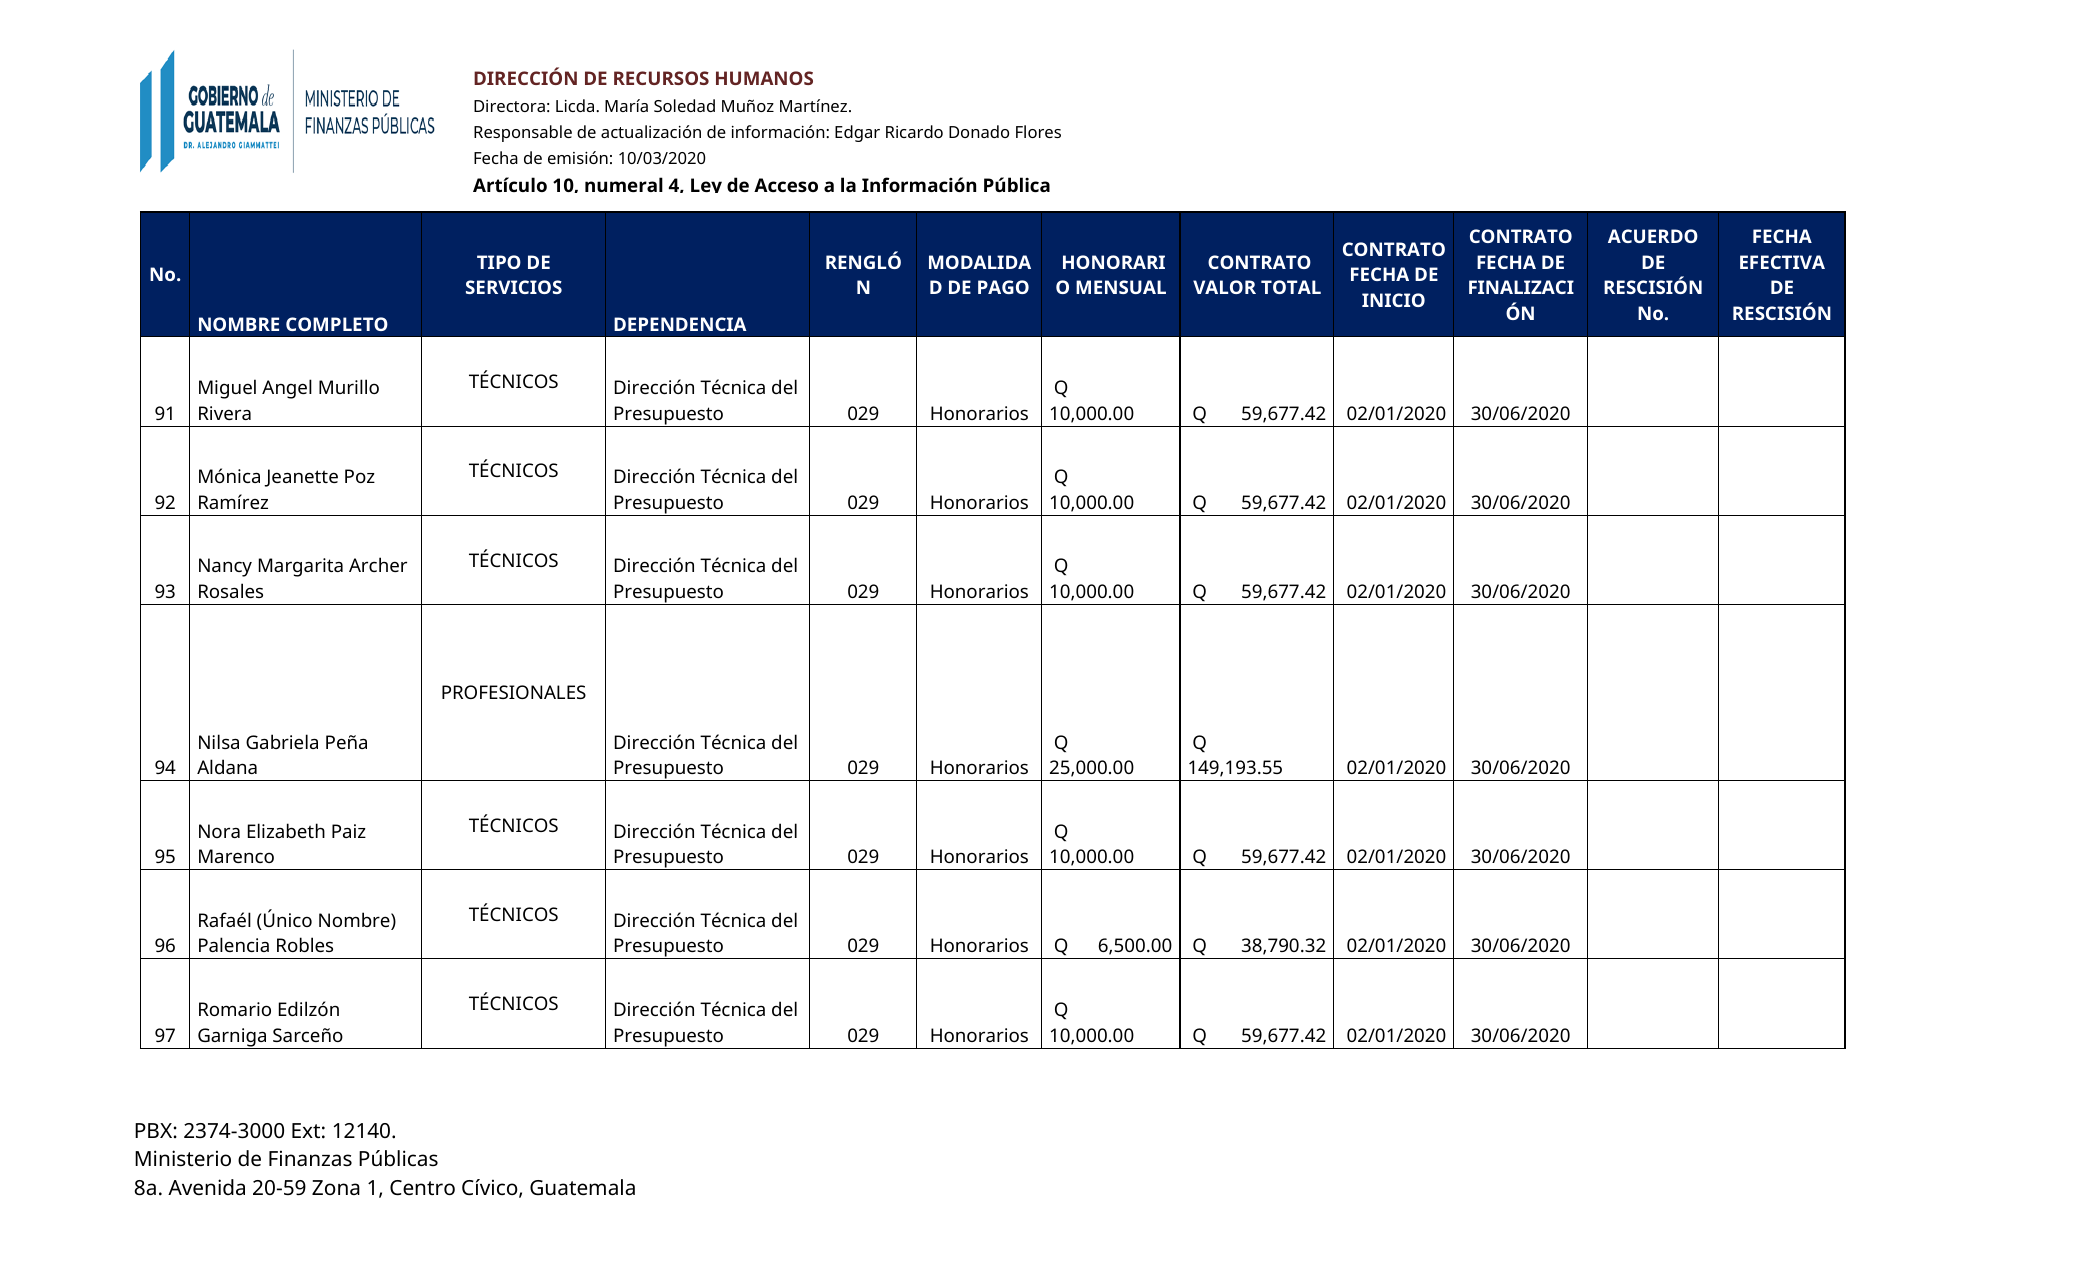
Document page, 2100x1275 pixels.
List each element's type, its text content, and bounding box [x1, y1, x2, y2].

table_cell 029 [810, 605, 916, 780]
table_cell 97 [141, 959, 189, 1047]
table_header DEPENDENCIA [606, 213, 809, 336]
table_cell 95 [141, 781, 189, 869]
table_header CONTRATO VALOR TOTAL [1181, 213, 1333, 336]
table_cell Dirección Técnica del Presupuesto [606, 781, 809, 869]
table_cell Romario Edilzón Garniga Sarceño [190, 959, 421, 1047]
table_cell [1588, 870, 1718, 958]
table_cell Dirección Técnica del Presupuesto [606, 427, 809, 514]
table_header FECHA EFECTIVA DE RESCISIÓN [1719, 213, 1844, 336]
table_cell TÉCNICOS [422, 337, 605, 426]
table_cell 02/01/2020 [1334, 781, 1453, 869]
table_cell [1719, 605, 1844, 780]
table_cell TÉCNICOS [422, 959, 605, 1047]
table_cell 02/01/2020 [1334, 427, 1453, 514]
table_cell [1588, 337, 1718, 426]
table_cell Nilsa Gabriela Peña Aldana [190, 605, 421, 780]
table_header MODALIDAD DE PAGO [917, 213, 1041, 336]
table_cell 30/06/2020 [1454, 516, 1587, 604]
table_cell Q 59,677.42 [1181, 427, 1333, 514]
table_cell TÉCNICOS [422, 870, 605, 958]
table_cell PROFESIONALES [422, 605, 605, 780]
table_cell [1588, 427, 1718, 514]
table_cell Q 149,193.55 [1181, 605, 1333, 780]
table_cell 94 [141, 605, 189, 780]
table_header No. [141, 213, 189, 336]
table_cell Honorarios [917, 605, 1041, 780]
table_cell Q 10,000.00 [1042, 337, 1179, 426]
table_cell [1588, 781, 1718, 869]
table_cell TÉCNICOS [422, 516, 605, 604]
table_cell 02/01/2020 [1334, 870, 1453, 958]
table_cell [1588, 605, 1718, 780]
table_cell Q 59,677.42 [1181, 781, 1333, 869]
table_cell Q 10,000.00 [1042, 781, 1179, 869]
table_cell Q 59,677.42 [1181, 959, 1333, 1047]
table_cell 30/06/2020 [1454, 959, 1587, 1047]
table_cell 30/06/2020 [1454, 781, 1587, 869]
table_cell Honorarios [917, 516, 1041, 604]
table_cell 029 [810, 337, 916, 426]
table_cell 30/06/2020 [1454, 870, 1587, 958]
table_cell 029 [810, 516, 916, 604]
table_cell 92 [141, 427, 189, 514]
table_cell Q 25,000.00 [1042, 605, 1179, 780]
table_cell Dirección Técnica del Presupuesto [606, 959, 809, 1047]
picture [132, 44, 439, 181]
table_cell [1719, 959, 1844, 1047]
table_cell Q 59,677.42 [1181, 337, 1333, 426]
table_cell 30/06/2020 [1454, 337, 1587, 426]
table_cell Dirección Técnica del Presupuesto [606, 605, 809, 780]
table_cell Q 59,677.42 [1181, 516, 1333, 604]
table_cell Q 10,000.00 [1042, 959, 1179, 1047]
table_cell 30/06/2020 [1454, 427, 1587, 514]
table_cell TÉCNICOS [422, 781, 605, 869]
table_cell 02/01/2020 [1334, 337, 1453, 426]
table_cell 02/01/2020 [1334, 959, 1453, 1047]
table_cell 029 [810, 959, 916, 1047]
table_cell Q 10,000.00 [1042, 427, 1179, 514]
table_cell 30/06/2020 [1454, 605, 1587, 780]
table_cell 02/01/2020 [1334, 605, 1453, 780]
table_cell Honorarios [917, 427, 1041, 514]
table_header CONTRATO FECHA DE INICIO [1334, 213, 1453, 336]
table_cell Honorarios [917, 781, 1041, 869]
table_cell 96 [141, 870, 189, 958]
table_cell 02/01/2020 [1334, 516, 1453, 604]
table_cell Miguel Angel Murillo Rivera [190, 337, 421, 426]
table_cell Dirección Técnica del Presupuesto [606, 870, 809, 958]
table_cell Rafaél (Único Nombre) Palencia Robles [190, 870, 421, 958]
table_cell 029 [810, 427, 916, 514]
table_cell Dirección Técnica del Presupuesto [606, 337, 809, 426]
table_cell 93 [141, 516, 189, 604]
table_header NOMBRE COMPLETO [190, 213, 421, 336]
table_cell [1719, 781, 1844, 869]
table_header TIPO DE SERVICIOS [422, 213, 605, 336]
table_cell Dirección Técnica del Presupuesto [606, 516, 809, 604]
table_cell Honorarios [917, 337, 1041, 426]
table_header RENGLÓN [810, 213, 916, 336]
table_cell Q 38,790.32 [1181, 870, 1333, 958]
table_cell [1719, 337, 1844, 426]
table_cell TÉCNICOS [422, 427, 605, 514]
table_cell Mónica Jeanette Poz Ramírez [190, 427, 421, 514]
table_cell [1588, 959, 1718, 1047]
table_header HONORARIO MENSUAL [1042, 213, 1179, 336]
table_cell 029 [810, 870, 916, 958]
table_cell [1719, 516, 1844, 604]
table_cell Nancy Margarita Archer Rosales [190, 516, 421, 604]
table_cell [1719, 870, 1844, 958]
table_cell Q 6,500.00 [1042, 870, 1179, 958]
table_header ACUERDO DE RESCISIÓN No. [1588, 213, 1718, 336]
table_cell Nora Elizabeth Paiz Marenco [190, 781, 421, 869]
table_cell Q 10,000.00 [1042, 516, 1179, 604]
table_header CONTRATO FECHA DE FINALIZACIÓN [1454, 213, 1587, 336]
table_cell [1719, 427, 1844, 514]
table_cell Honorarios [917, 959, 1041, 1047]
table_cell 029 [810, 781, 916, 869]
table_cell [1588, 516, 1718, 604]
table_cell 91 [141, 337, 189, 426]
table_cell Honorarios [917, 870, 1041, 958]
